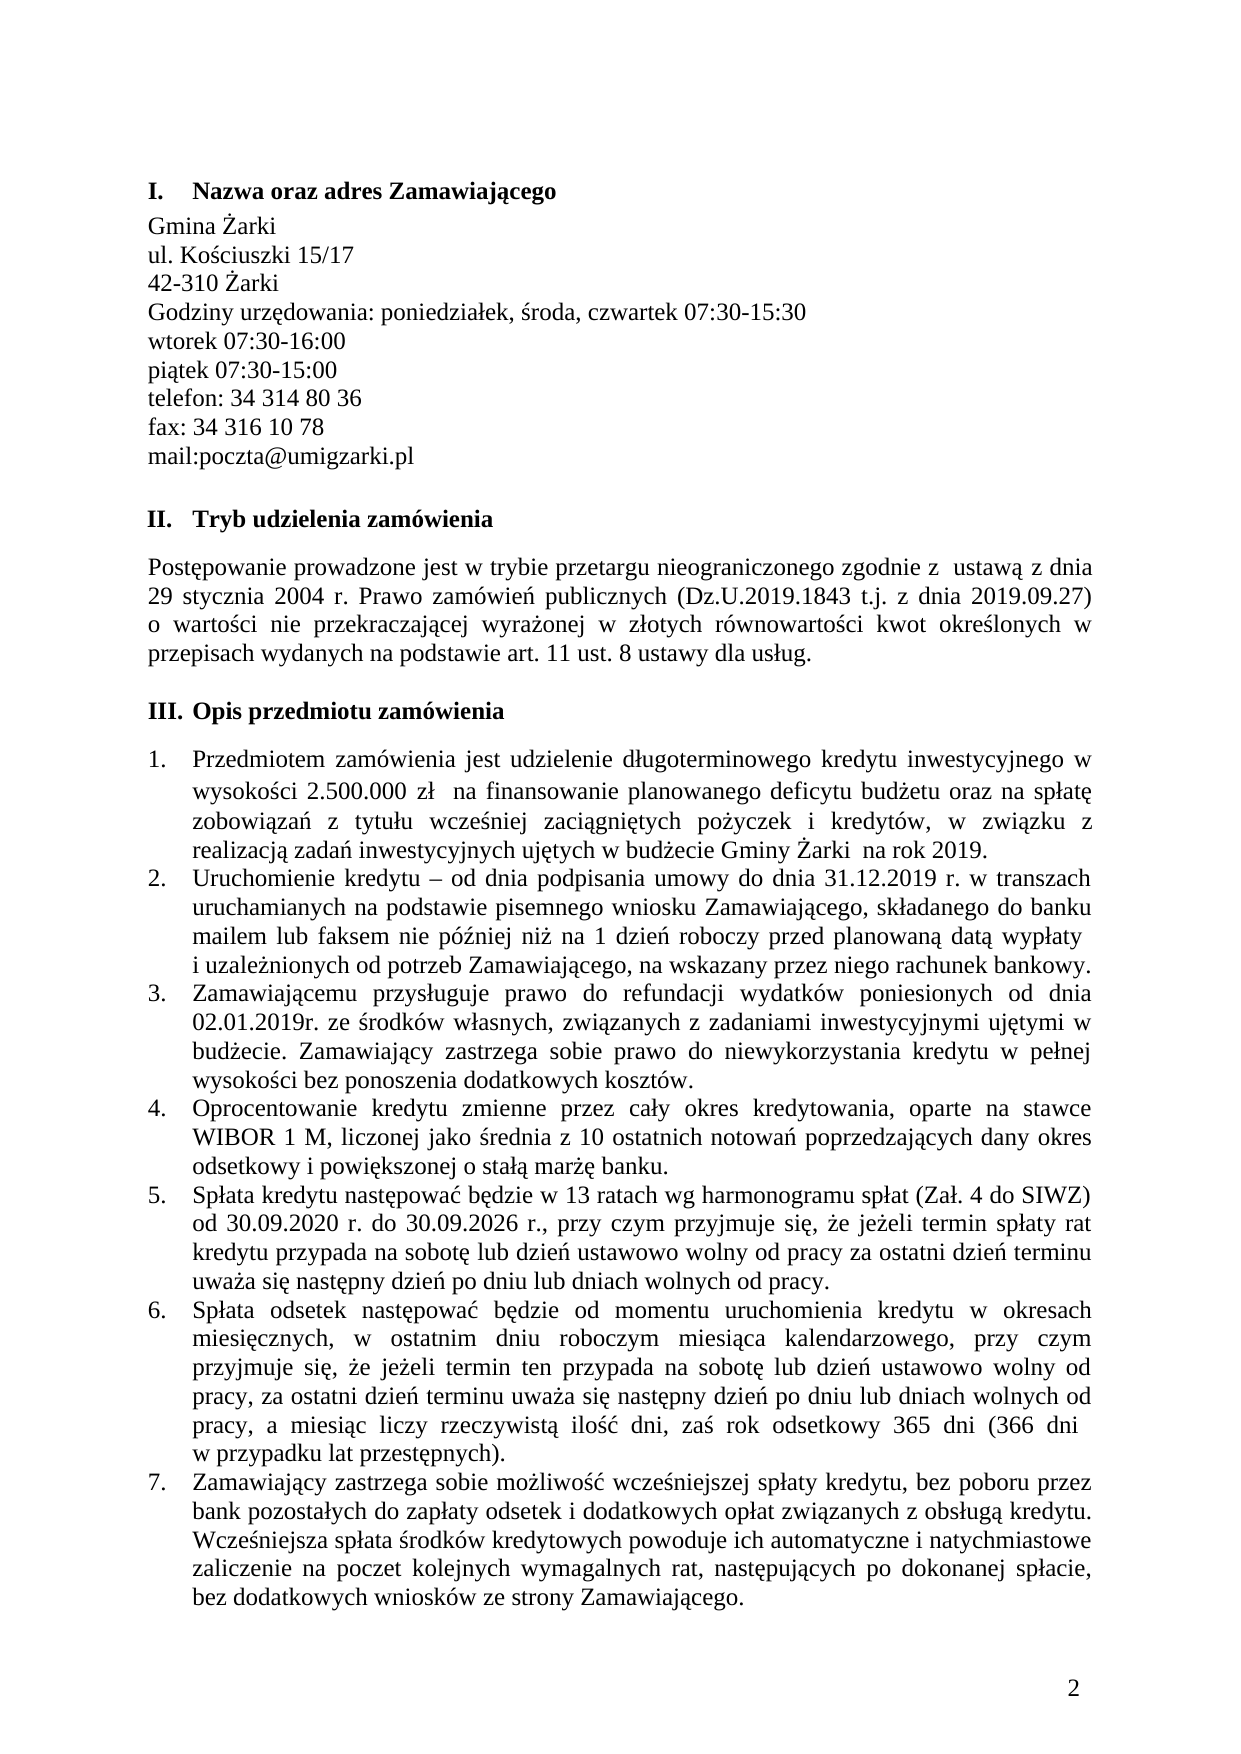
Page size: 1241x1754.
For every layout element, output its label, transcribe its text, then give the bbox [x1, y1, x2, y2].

text mail:poczta@umigzarki.pl [148, 441, 1092, 470]
text Gmina Żarki [148, 211, 1092, 240]
text fax: 34 316 10 78 [148, 412, 1092, 441]
text 42-310 Żarki [148, 268, 1092, 297]
list Zamawiającemu przysługuje prawo do refundacji wydatków poniesionych od dnia 02.01.2019r. ze środków własnych, związanych z zadaniami inwestycyjnymi ujętymi w budżecie. Zamawiający zastrzega sobie prawo do niewykorzystania kredytu w pełnej wysokości bez ponoszenia dodatkowych kosztów. [148, 978, 1092, 1093]
subtitle Opis przedmiotu zamówienia [148, 696, 1092, 724]
subtitle Tryb udzielenia zamówienia [147, 504, 1092, 533]
list Uruchomienie kredytu – od dnia podpisania umowy do dnia 31.12.2019 r. w transzach uruchamianych na podstawie pisemnego wniosku Zamawiającego, składanego do banku mailem lub faksem nie później niż na 1 dzień roboczy przed planowaną datą wypłaty i uzależnionych od potrzeb Zamawiającego, na wskazany przez niego rachunek bankowy. [148, 863, 1092, 978]
list Zamawiający zastrzega sobie możliwość wcześniejszej spłaty kredytu, bez poboru przez bank pozostałych do zapłaty odsetek i dodatkowych opłat związanych z obsługą kredytu. Wcześniejsza spłata środków kredytowych powoduje ich automatyczne i natychmiastowe zaliczenie na poczet kolejnych wymagalnych rat, następujących po dokonanej spłacie, bez dodatkowych wniosków ze strony Zamawiającego. [148, 1467, 1092, 1611]
text Godziny urzędowania: poniedziałek, środa, czwartek 07:30-15:30 [148, 297, 1092, 326]
text ul. Kościuszki 15/17 [148, 240, 1092, 268]
list Nazwa oraz adres Zamawiającego [148, 176, 1092, 205]
text telefon: 34 314 80 36 [148, 383, 1092, 412]
text piątek 07:30-15:00 [148, 355, 1092, 383]
text Postępowanie prowadzone jest w trybie przetargu nieograniczonego zgodnie z ustawą z dnia 29 stycznia 2004 r. Prawo zamówień publicznych (Dz.U.2019.1843 t.j. z dnia 2019.09.27) o wartości nie przekraczającej wyrażonej w złotych równowartości kwot określonych w przepisach wydanych na podstawie art. 11 ust. 8 ustawy dla usług. [148, 552, 1092, 667]
list Przedmiotem zamówienia jest udzielenie długoterminowego kredytu inwestycyjnego w wysokości 2.500.000 zł na finansowanie planowanego deficytu budżetu oraz na spłatę zobowiązań z tytułu wcześniej zaciągniętych pożyczek i kredytów, w związku z realizacją zadań inwestycyjnych ujętych w budżecie Gminy Żarki na rok 2019. [148, 744, 1092, 863]
list Spłata odsetek następować będzie od momentu uruchomienia kredytu w okresach miesięcznych, w ostatnim dniu roboczym miesiąca kalendarzowego, przy czym przyjmuje się, że jeżeli termin ten przypada na sobotę lub dzień ustawowo wolny od pracy, za ostatni dzień terminu uważa się następny dzień po dniu lub dniach wolnych od pracy, a miesiąc liczy rzeczywistą ilość dni, zaś rok odsetkowy 365 dni (366 dni w przypadku lat przestępnych). [148, 1295, 1092, 1467]
list Oprocentowanie kredytu zmienne przez cały okres kredytowania, oparte na stawce WIBOR 1 M, liczonej jako średnia z 10 ostatnich notowań poprzedzających dany okres odsetkowy i powiększonej o stałą marżę banku. [148, 1093, 1092, 1180]
list Spłata kredytu następować będzie w 13 ratach wg harmonogramu spłat (Zał. 4 do SIWZ) od 30.09.2020 r. do 30.09.2026 r., przy czym przyjmuje się, że jeżeli termin spłaty rat kredytu przypada na sobotę lub dzień ustawowo wolny od pracy za ostatni dzień terminu uważa się następny dzień po dniu lub dniach wolnych od pracy. [148, 1180, 1092, 1295]
text wtorek 07:30-16:00 [148, 326, 1092, 355]
